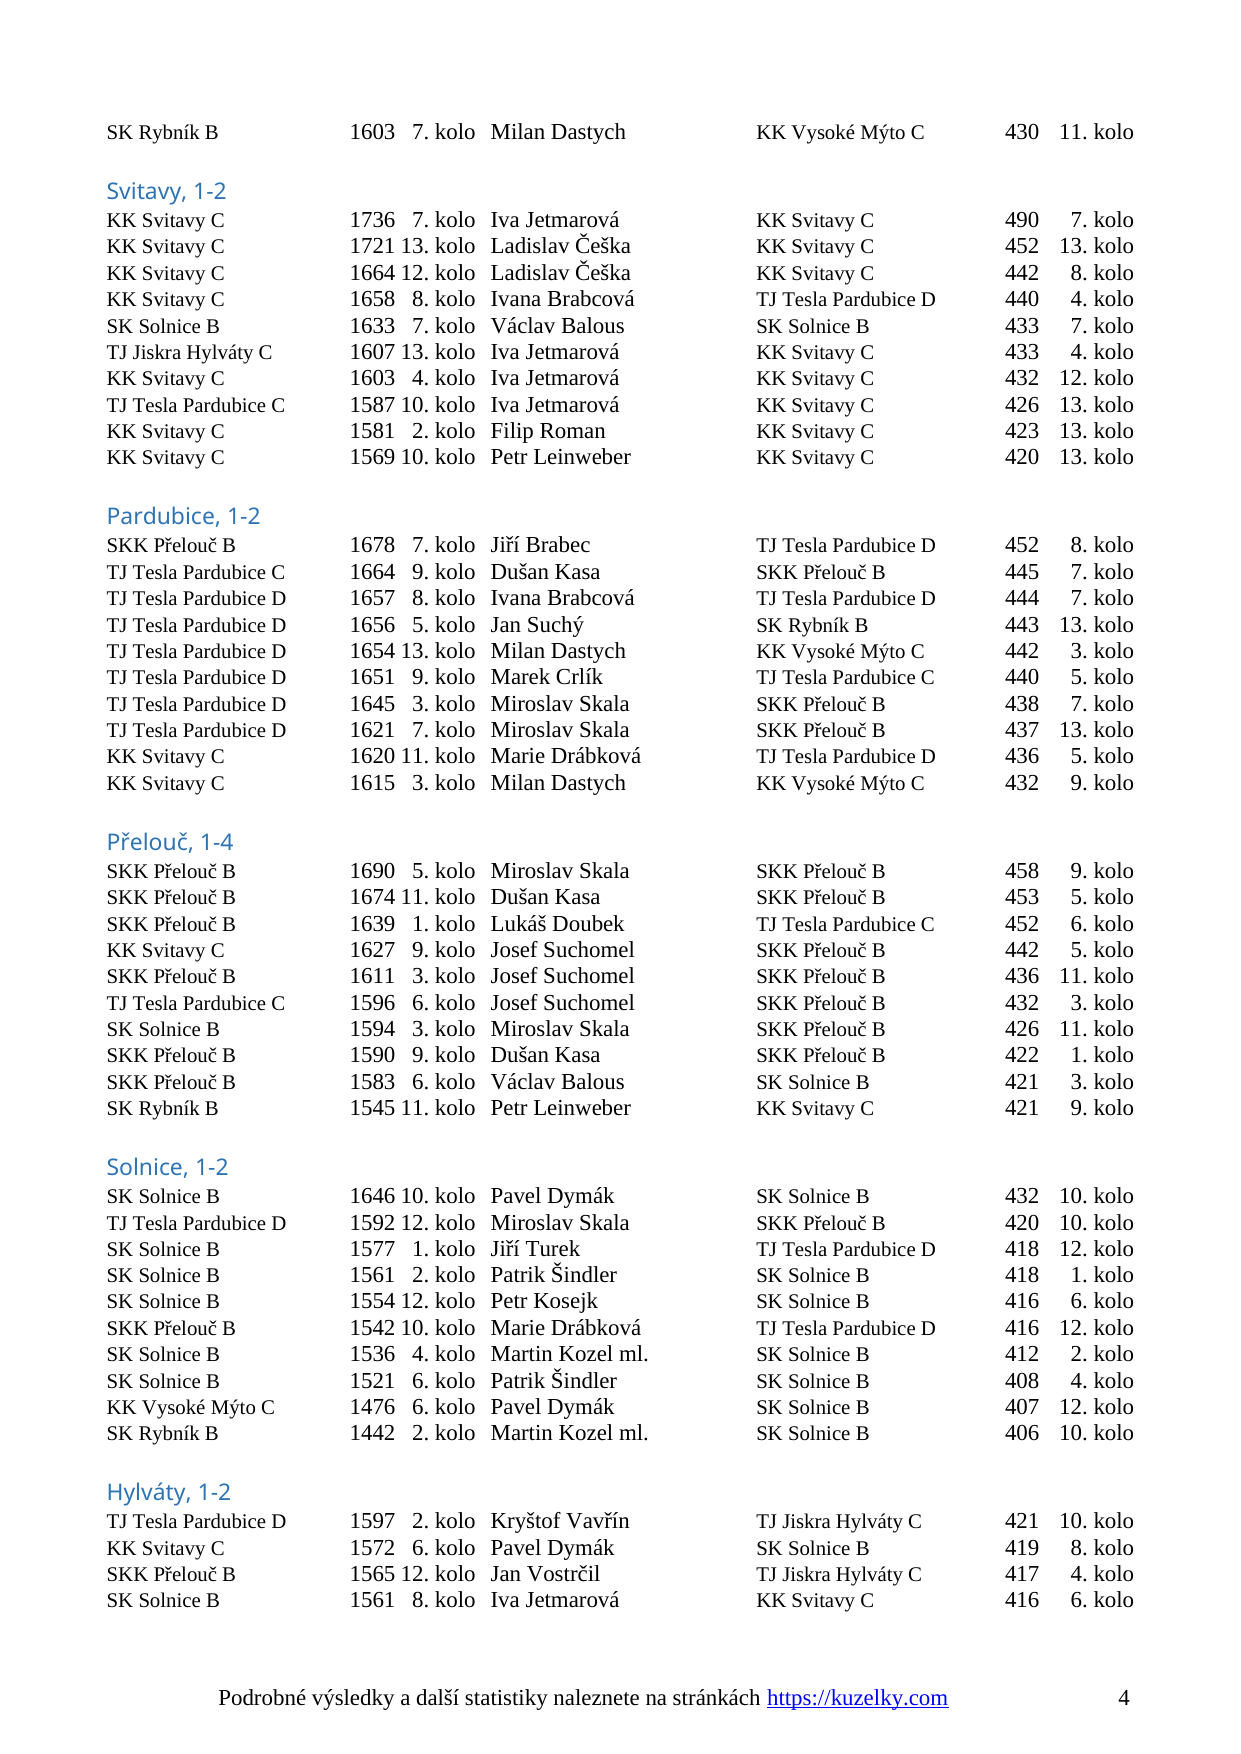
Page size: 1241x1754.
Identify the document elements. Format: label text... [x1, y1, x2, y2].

text KK Svitavy C 1627 9. kolo Josef Suchomel SKK Přelouč B 442 5. kolo [106, 936, 1134, 962]
text TJ Tesla Pardubice D 1657 8. kolo Ivana Brabcová TJ Tesla Pardubice D 444 7. kolo [106, 584, 1134, 611]
text KK Svitavy C 1664 12. kolo Ladislav Češka KK Svitavy C 442 8. kolo [106, 259, 1134, 285]
text SK Solnice B 1561 2. kolo Patrik Šindler SK Solnice B 418 1. kolo [106, 1261, 1134, 1288]
text SK Solnice B 1577 1. kolo Jiří Turek TJ Tesla Pardubice D 418 12. kolo [106, 1235, 1134, 1261]
text SKK Přelouč B 1678 7. kolo Jiří Brabec TJ Tesla Pardubice D 452 8. kolo [106, 532, 1134, 558]
text TJ Tesla Pardubice D 1645 3. kolo Miroslav Skala SKK Přelouč B 438 7. kolo [106, 690, 1134, 716]
text KK Vysoké Mýto C 1476 6. kolo Pavel Dymák SK Solnice B 407 12. kolo [106, 1393, 1134, 1419]
text KK Svitavy C 1581 2. kolo Filip Roman KK Svitavy C 423 13. kolo [106, 417, 1134, 443]
text SK Solnice B 1536 4. kolo Martin Kozel ml. SK Solnice B 412 2. kolo [106, 1340, 1134, 1367]
text SKK Přelouč B 1590 9. kolo Dušan Kasa SKK Přelouč B 422 1. kolo [106, 1041, 1134, 1068]
subtitle Přelouč, 1-4 [106, 826, 1134, 857]
text SKK Přelouč B 1639 1. kolo Lukáš Doubek TJ Tesla Pardubice C 452 6. kolo [106, 909, 1134, 936]
text TJ Tesla Pardubice D 1651 9. kolo Marek Crlík TJ Tesla Pardubice C 440 5. kolo [106, 663, 1134, 690]
text SKK Přelouč B 1674 11. kolo Dušan Kasa SKK Přelouč B 453 5. kolo [106, 883, 1134, 909]
text SK Solnice B 1521 6. kolo Patrik Šindler SK Solnice B 408 4. kolo [106, 1367, 1134, 1393]
text KK Svitavy C 1569 10. kolo Petr Leinweber KK Svitavy C 420 13. kolo [106, 443, 1134, 470]
subtitle Solnice, 1-2 [106, 1151, 1134, 1182]
text SKK Přelouč B 1542 10. kolo Marie Drábková TJ Tesla Pardubice D 416 12. kolo [106, 1314, 1134, 1340]
text KK Svitavy C 1572 6. kolo Pavel Dymák SK Solnice B 419 8. kolo [106, 1534, 1134, 1560]
text TJ Tesla Pardubice C 1596 6. kolo Josef Suchomel SKK Přelouč B 432 3. kolo [106, 989, 1134, 1015]
text TJ Tesla Pardubice C 1587 10. kolo Iva Jetmarová KK Svitavy C 426 13. kolo [106, 391, 1134, 417]
text TJ Jiskra Hylváty C 1607 13. kolo Iva Jetmarová KK Svitavy C 433 4. kolo [106, 338, 1134, 364]
text SK Solnice B 1646 10. kolo Pavel Dymák SK Solnice B 432 10. kolo [106, 1182, 1134, 1208]
text SK Rybník B 1603 7. kolo Milan Dastych KK Vysoké Mýto C 430 11. kolo [106, 118, 1134, 144]
text KK Svitavy C 1736 7. kolo Iva Jetmarová KK Svitavy C 490 7. kolo [106, 206, 1134, 233]
text SK Solnice B 1633 7. kolo Václav Balous SK Solnice B 433 7. kolo [106, 312, 1134, 338]
text TJ Tesla Pardubice D 1597 2. kolo Kryštof Vavřín TJ Jiskra Hylváty C 421 10. kolo [106, 1507, 1134, 1534]
subtitle Hylváty, 1-2 [106, 1476, 1134, 1507]
text SK Rybník B 1442 2. kolo Martin Kozel ml. SK Solnice B 406 10. kolo [106, 1419, 1134, 1446]
text SKK Přelouč B 1690 5. kolo Miroslav Skala SKK Přelouč B 458 9. kolo [106, 857, 1134, 883]
subtitle Pardubice, 1-2 [106, 500, 1134, 532]
text TJ Tesla Pardubice D 1592 12. kolo Miroslav Skala SKK Přelouč B 420 10. kolo [106, 1208, 1134, 1235]
text SK Solnice B 1594 3. kolo Miroslav Skala SKK Přelouč B 426 11. kolo [106, 1015, 1134, 1041]
text KK Svitavy C 1721 13. kolo Ladislav Češka KK Svitavy C 452 13. kolo [106, 233, 1134, 259]
text TJ Tesla Pardubice D 1656 5. kolo Jan Suchý SK Rybník B 443 13. kolo [106, 611, 1134, 637]
text KK Svitavy C 1615 3. kolo Milan Dastych KK Vysoké Mýto C 432 9. kolo [106, 769, 1134, 795]
text SKK Přelouč B 1611 3. kolo Josef Suchomel SKK Přelouč B 436 11. kolo [106, 962, 1134, 989]
text TJ Tesla Pardubice D 1621 7. kolo Miroslav Skala SKK Přelouč B 437 13. kolo [106, 716, 1134, 742]
text SK Solnice B 1554 12. kolo Petr Kosejk SK Solnice B 416 6. kolo [106, 1288, 1134, 1314]
subtitle Svitavy, 1-2 [106, 175, 1134, 206]
text SK Rybník B 1545 11. kolo Petr Leinweber KK Svitavy C 421 9. kolo [106, 1094, 1134, 1120]
text TJ Tesla Pardubice C 1664 9. kolo Dušan Kasa SKK Přelouč B 445 7. kolo [106, 558, 1134, 584]
text SKK Přelouč B 1565 12. kolo Jan Vostrčil TJ Jiskra Hylváty C 417 4. kolo [106, 1560, 1134, 1587]
text KK Svitavy C 1620 11. kolo Marie Drábková TJ Tesla Pardubice D 436 5. kolo [106, 742, 1134, 769]
text TJ Tesla Pardubice D 1654 13. kolo Milan Dastych KK Vysoké Mýto C 442 3. kolo [106, 637, 1134, 663]
text KK Svitavy C 1603 4. kolo Iva Jetmarová KK Svitavy C 432 12. kolo [106, 364, 1134, 391]
text SK Solnice B 1561 8. kolo Iva Jetmarová KK Svitavy C 416 6. kolo [106, 1587, 1134, 1613]
text SKK Přelouč B 1583 6. kolo Václav Balous SK Solnice B 421 3. kolo [106, 1068, 1134, 1094]
text KK Svitavy C 1658 8. kolo Ivana Brabcová TJ Tesla Pardubice D 440 4. kolo [106, 285, 1134, 312]
